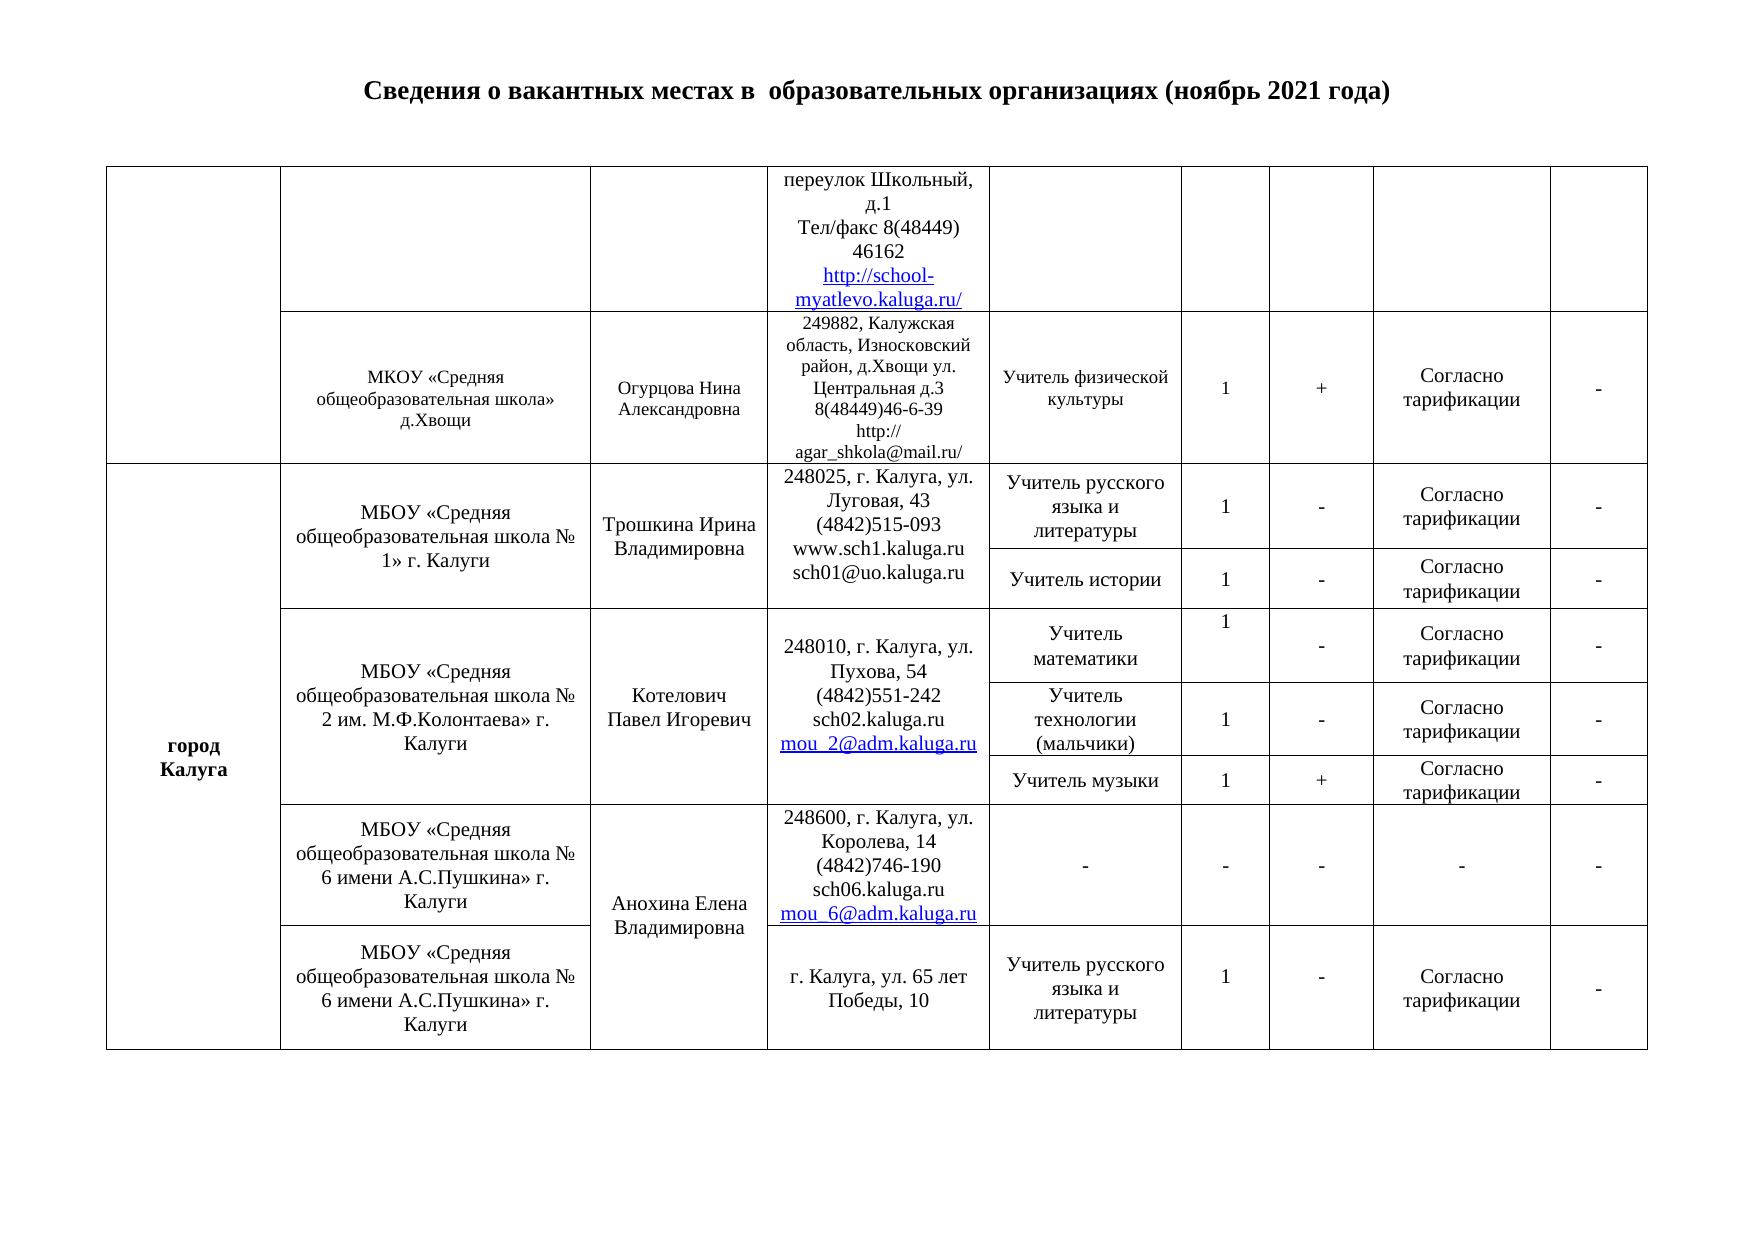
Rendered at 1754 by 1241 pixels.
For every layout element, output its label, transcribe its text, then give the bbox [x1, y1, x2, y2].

table_cell 1 [1182, 609, 1269, 682]
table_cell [1374, 926, 1550, 1049]
table_cell + [1270, 756, 1373, 804]
table_cell - [1270, 926, 1373, 1049]
table_cell - [1270, 549, 1373, 608]
table_cell Трошкина Ирина Владимировна [591, 464, 767, 608]
table_cell 1 [1182, 756, 1269, 804]
table_cell - [1551, 683, 1647, 755]
table_cell 248025, г. Калуга, ул. Луговая, 43 (4842)515-093 www.sch1.kaluga.ru sch01@uo.kaluga.ru [768, 464, 989, 608]
table_cell - [1551, 756, 1647, 804]
table_cell Учитель музыки [990, 756, 1181, 804]
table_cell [990, 167, 1181, 311]
table_cell Учитель математики [990, 609, 1181, 682]
table_cell Согласно тарификации [1374, 609, 1550, 682]
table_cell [591, 167, 767, 311]
table_cell МКОУ «Средняя общеобразовательная школа» д.Хвощи [281, 312, 590, 463]
table_cell Согласно тарификации [1374, 683, 1550, 755]
table_cell Согласно тарификации [1374, 464, 1550, 548]
table_cell - [1551, 609, 1647, 682]
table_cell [281, 167, 590, 311]
table_cell - [1551, 464, 1647, 548]
table_cell 1 [1182, 683, 1269, 755]
table_cell - [1270, 683, 1373, 755]
table_cell - [1551, 549, 1647, 608]
table_cell Учитель русского языка и литературы [990, 926, 1181, 1049]
table_cell Согласно тарификации [1374, 756, 1550, 804]
table_cell Учитель технологии (мальчики) [990, 683, 1181, 755]
table_cell + [1270, 312, 1373, 463]
table_cell 249882, Калужская область, Износковский район, д.Хвощи ул. Центральная д.3 8(48449)46-6-39 http://agar_shkola@mail.ru/ [768, 312, 989, 463]
table_cell Учитель физической культуры [990, 312, 1181, 463]
table_cell - [1270, 805, 1373, 925]
table_cell Учитель истории [990, 549, 1181, 608]
table_cell + [1270, 167, 1373, 311]
table_cell - [1374, 805, 1550, 925]
table_cell Согласно тарификации [1374, 312, 1550, 463]
table_cell + [1551, 167, 1647, 311]
table_cell - [1182, 805, 1269, 925]
table_cell 248600, г. Калуга, ул. Королева, 14 (4842)746-190 sch06.kaluga.ru mou_6@adm.kaluga.ru [768, 805, 989, 925]
table_cell - [1551, 926, 1647, 1049]
table_cell - [1270, 609, 1373, 682]
table_cell МБОУ «Средняя общеобразовательная школа № 6 имени А.С.Пушкина» г. Калуги [281, 926, 590, 1049]
table_cell 1 [1182, 464, 1269, 548]
table_cell 1 [1182, 167, 1269, 311]
table_cell МБОУ «Средняя общеобразовательная школа № 2 им. М.Ф.Колонтаева» г. Калуги [281, 609, 590, 804]
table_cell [768, 167, 989, 311]
table_cell г. Калуга, ул. 65 лет Победы, 10 [768, 926, 989, 1049]
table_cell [1374, 167, 1550, 311]
table_cell МБОУ «Средняя общеобразовательная школа № 1» г. Калуги [281, 464, 590, 608]
table_cell 1 [1182, 549, 1269, 608]
table_cell Анохина Елена Владимировна [591, 805, 767, 1049]
table_cell - [1551, 805, 1647, 925]
table_cell 1 [1182, 312, 1269, 463]
table_cell Котелович Павел Игоревич [591, 609, 767, 804]
table_cell МБОУ «Средняя общеобразовательная школа № 6 имени А.С.Пушкина» г. Калуги [281, 805, 590, 925]
table_cell - [1270, 464, 1373, 548]
table_cell - [990, 805, 1181, 925]
table_cell город Калуга [107, 464, 280, 1049]
table_cell Согласно тарификации [1374, 549, 1550, 608]
table_cell Огурцова Нина Александровна [591, 312, 767, 463]
table_cell . Калуга, ул. Пухова, 54 (4842)551-242 sch02.kaluga.ru mou_2@adm.kaluga.ru [768, 609, 989, 804]
table_cell - [1551, 312, 1647, 463]
table_cell Учитель русского языка и литературы [990, 464, 1181, 548]
table_cell 1 [1182, 926, 1269, 1049]
